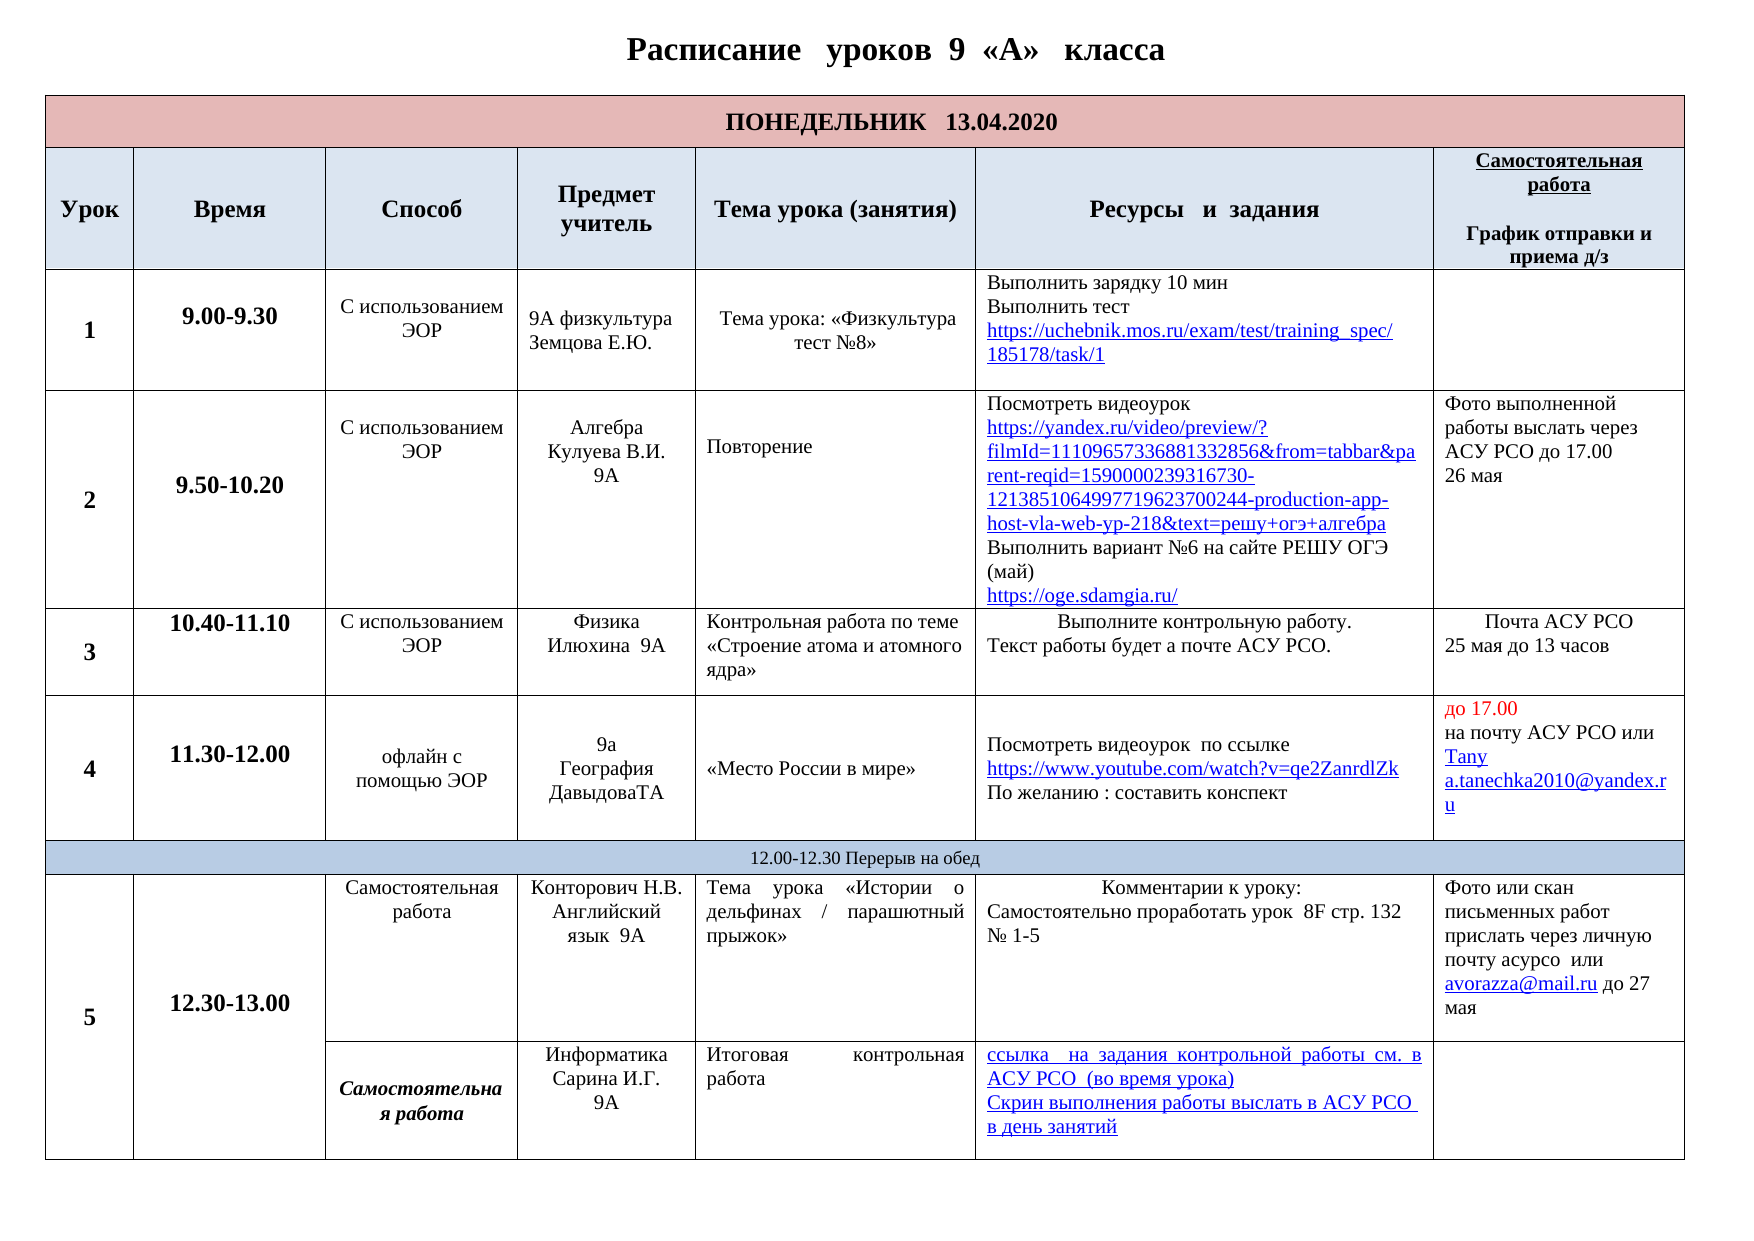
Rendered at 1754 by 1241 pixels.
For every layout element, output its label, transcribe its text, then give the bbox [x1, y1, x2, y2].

table_cell Комментарии к уроку: Самостоятельно проработать урок 8F стр. 132 № 1-5 [976, 875, 1433, 1041]
table_cell 9.00-9.30 [134, 270, 325, 390]
table_cell Тема урока «Истории о дельфинах / парашютный прыжок» [696, 875, 975, 1041]
table_cell офлайн с помощью ЭОР [326, 696, 517, 840]
table_cell Фото выполненной работы выслать через АСУ РСО до 17.00 26 мая [1434, 391, 1684, 607]
table_cell Почта АСУ РСО 25 мая до 13 часов [1434, 609, 1684, 695]
table_cell Ресурсы и задания [976, 148, 1433, 268]
table_cell Повторение [696, 391, 975, 607]
table_cell С использованием ЭОР [326, 270, 517, 390]
table_cell 9А физкультура Земцова Е.Ю. [518, 270, 695, 390]
table_cell Способ [326, 148, 517, 268]
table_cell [326, 1042, 517, 1159]
table_cell 1 [46, 270, 133, 390]
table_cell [976, 1042, 1433, 1159]
table_cell [1434, 270, 1684, 390]
table_cell Алгебра Кулуева В.И. 9А [518, 391, 695, 607]
table_cell до 17.00 на почту АСУ РСО или Tanya.tanechka2010@yandex.ru [1434, 696, 1684, 840]
table_cell Выполните контрольную работу. Текст работы будет а почте АСУ РСО. [976, 609, 1433, 695]
table_cell 10.40-11.10 [134, 609, 325, 695]
table_cell 2 [46, 391, 133, 607]
table_cell «Место России в мире» [696, 696, 975, 840]
table_cell Конторович Н.В. Английский язык 9А [518, 875, 695, 1041]
table_cell Время [134, 148, 325, 268]
table_cell Предмет учитель [518, 148, 695, 268]
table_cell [696, 1042, 975, 1159]
table_cell 3 [46, 609, 133, 695]
table_cell 5 [46, 875, 133, 1159]
table_cell 12.30-13.00 [134, 875, 325, 1159]
table_cell Контрольная работа по теме «Строение атома и атомного ядра» [696, 609, 975, 695]
table_cell Тема урока (занятия) [696, 148, 975, 268]
table_cell Посмотреть видеоурок по ссылке https://www.youtube.com/watch?v=qe2ZanrdlZk По желанию : составить конспект [976, 696, 1433, 840]
table_cell Выполнить зарядку 10 мин Выполнить тест https://uchebnik.mos.ru/exam/test/training_spec/185178/task/1 [976, 270, 1433, 390]
table_cell 9а География ДавыдоваТА [518, 696, 695, 840]
table_cell Самостоятельная работа [326, 875, 517, 1041]
table_cell Тема урока: «Физкультура тест №8» [696, 270, 975, 390]
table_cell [518, 1042, 695, 1159]
table_header ПОНЕДЕЛЬНИК 13.04.2020 [46, 96, 1684, 147]
table_cell С использованием ЭОР [326, 391, 517, 607]
table_cell 12.00-12.30 Перерыв на обед [46, 841, 1684, 874]
table_cell 11.30-12.00 [134, 696, 325, 840]
table_cell Фото или скан письменных работ прислать через личную почту асурсо или avorazza@mail.ru до 27 мая [1434, 875, 1684, 1041]
table_cell 4 [46, 696, 133, 840]
text Расписание уроков 9 «А» класса [31, 29, 1728, 68]
table_cell С использованием ЭОР [326, 609, 517, 695]
table_cell 9.50-10.20 [134, 391, 325, 607]
table_cell Посмотреть видеоурок https://yandex.ru/video/preview/?filmId=11109657336881332856&from=tabbar&parent-reqid=1590000239316730-1213851064997719623700244-production-app-host-vla-web-yp-218&text=решу+огэ+алгебра Выполнить вариант №6 на сайте РЕШУ ОГЭ (май) https://oge.sdamgia.ru/ [976, 391, 1433, 607]
table_cell Физика Илюхина 9А [518, 609, 695, 695]
table_cell Урок [46, 148, 133, 268]
table_cell Самостоятельная работа График отправки и приема д/з [1434, 148, 1684, 268]
table_cell [1434, 1042, 1684, 1159]
